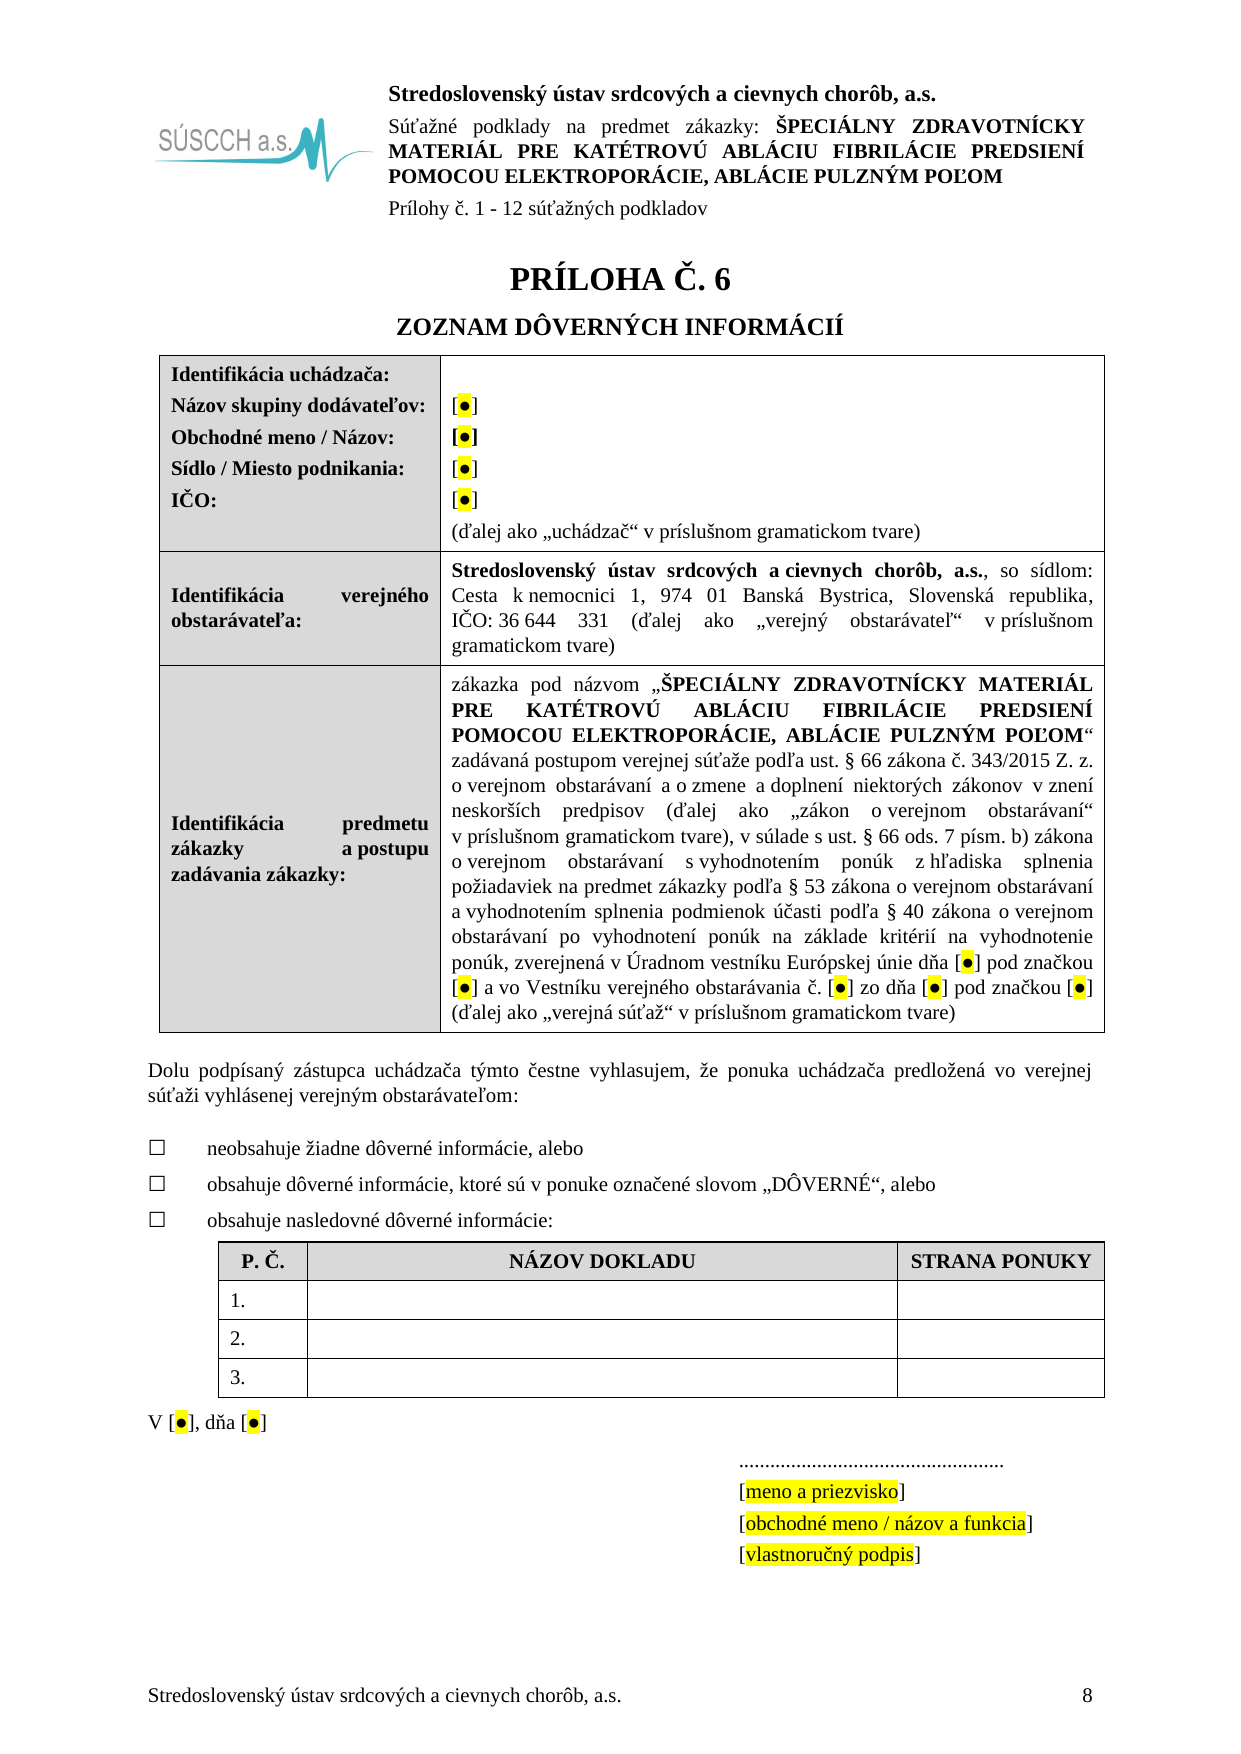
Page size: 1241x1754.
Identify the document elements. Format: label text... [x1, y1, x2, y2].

table_cell [308, 1281, 897, 1319]
table_header P. Č. [219, 1243, 307, 1280]
text neobsahuje žiadne dôverné informácie, alebo [148, 1133, 1092, 1162]
table_cell [898, 1320, 1104, 1358]
table_header Identifikácia uchádzača: Názov skupiny dodávateľov: Obchodné meno / Názov: Sídlo / Miesto podnikania: IČO: [160, 356, 440, 551]
table_header [●] [●] [●] [●] (ďalej ako „uchádzač“ v príslušnom gramatickom tvare) [441, 356, 1104, 551]
table_header NÁZOV DOKLADU [308, 1243, 897, 1280]
text Dolu podpísaný zástupca uchádzača týmto čestne vyhlasujem, že ponuka uchádzača predložená vo verejnej súťaži vyhlásenej verejným obstarávateľom: [148, 1058, 1092, 1107]
table_cell Identifikácia verejného obstarávateľa: [160, 552, 440, 665]
text V [●], dňa [●] [260, 1410, 1092, 1434]
table_cell 2. [219, 1320, 307, 1358]
table_cell Stredoslovenský ústav srdcových a cievnych chorôb, a.s., so sídlom: Cesta k nemocnici 1, 974 01 Banská Bystrica, Slovenská republika, IČO: 36 644 331 (ďalej ako „verejný obstarávateľ“ v príslušnom gramatickom tvare) [441, 552, 1104, 665]
text [vlastnoručný podpis] [148, 1542, 1092, 1566]
table_cell Identifikácia predmetu zákazky a postupu zadávania zákazky: [160, 666, 440, 1032]
table_cell [898, 1359, 1104, 1397]
text ................................................... [148, 1448, 1092, 1472]
text [meno a priezvisko] [148, 1479, 1092, 1503]
table_cell 1. [219, 1281, 307, 1319]
subtitle PRÍLOHA Č. 6 [148, 259, 1092, 297]
text V [●], dňa [●] [188, 1410, 247, 1434]
subtitle ZOZNAM DÔVERNÝCH INFORMÁCIÍ [148, 312, 1092, 341]
text [obchodné meno / názov a funkcia] [148, 1511, 746, 1535]
table_cell [308, 1320, 897, 1358]
table_header STRANA PONUKY [898, 1243, 1104, 1280]
table_cell zákazka pod názvom „ŠPECIÁLNY ZDRAVOTNÍCKY MATERIÁL PRE KATÉTROVÚ ABLÁCIU FIBRILÁCIE PREDSIENÍ POMOCOU ELEKTROPORÁCIE, ABLÁCIE PULZNÝM POĽOM“ zadávaná postupom verejnej súťaže podľa ust. § 66 zákona č. 343/2015 Z. z. o verejnom obstarávaní a o zmene a doplnení niektorých zákonov v znení neskorších predpisov (ďalej ako „zákon o verejnom obstarávaní“ v príslušnom gramatickom tvare), v súlade s ust. § 66 ods. 7 písm. b) zákona o verejnom obstarávaní s vyhodnotením ponúk z hľadiska splnenia požiadaviek na predmet zákazky podľa § 53 zákona o verejnom obstarávaní a vyhodnotením splnenia podmienok účasti podľa § 40 zákona o verejnom obstarávaní po vyhodnotení ponúk na základe kritérií na vyhodnotenie ponúk, zverejnená v Úradnom vestníku Európskej únie dňa [●] pod značkou [●] a vo Vestníku verejného obstarávania č. [●] zo dňa [●] pod značkou [●] (ďalej ako „verejná súťaž“ v príslušnom gramatickom tvare) [441, 666, 1104, 1032]
text obsahuje dôverné informácie, ktoré sú v ponuke označené slovom „DÔVERNÉ“, alebo [148, 1169, 1092, 1198]
picture [155, 118, 374, 182]
text obsahuje nasledovné dôverné informácie: [148, 1205, 1092, 1234]
table_cell 3. [219, 1359, 307, 1397]
table_cell [308, 1359, 897, 1397]
table_cell [898, 1281, 1104, 1319]
